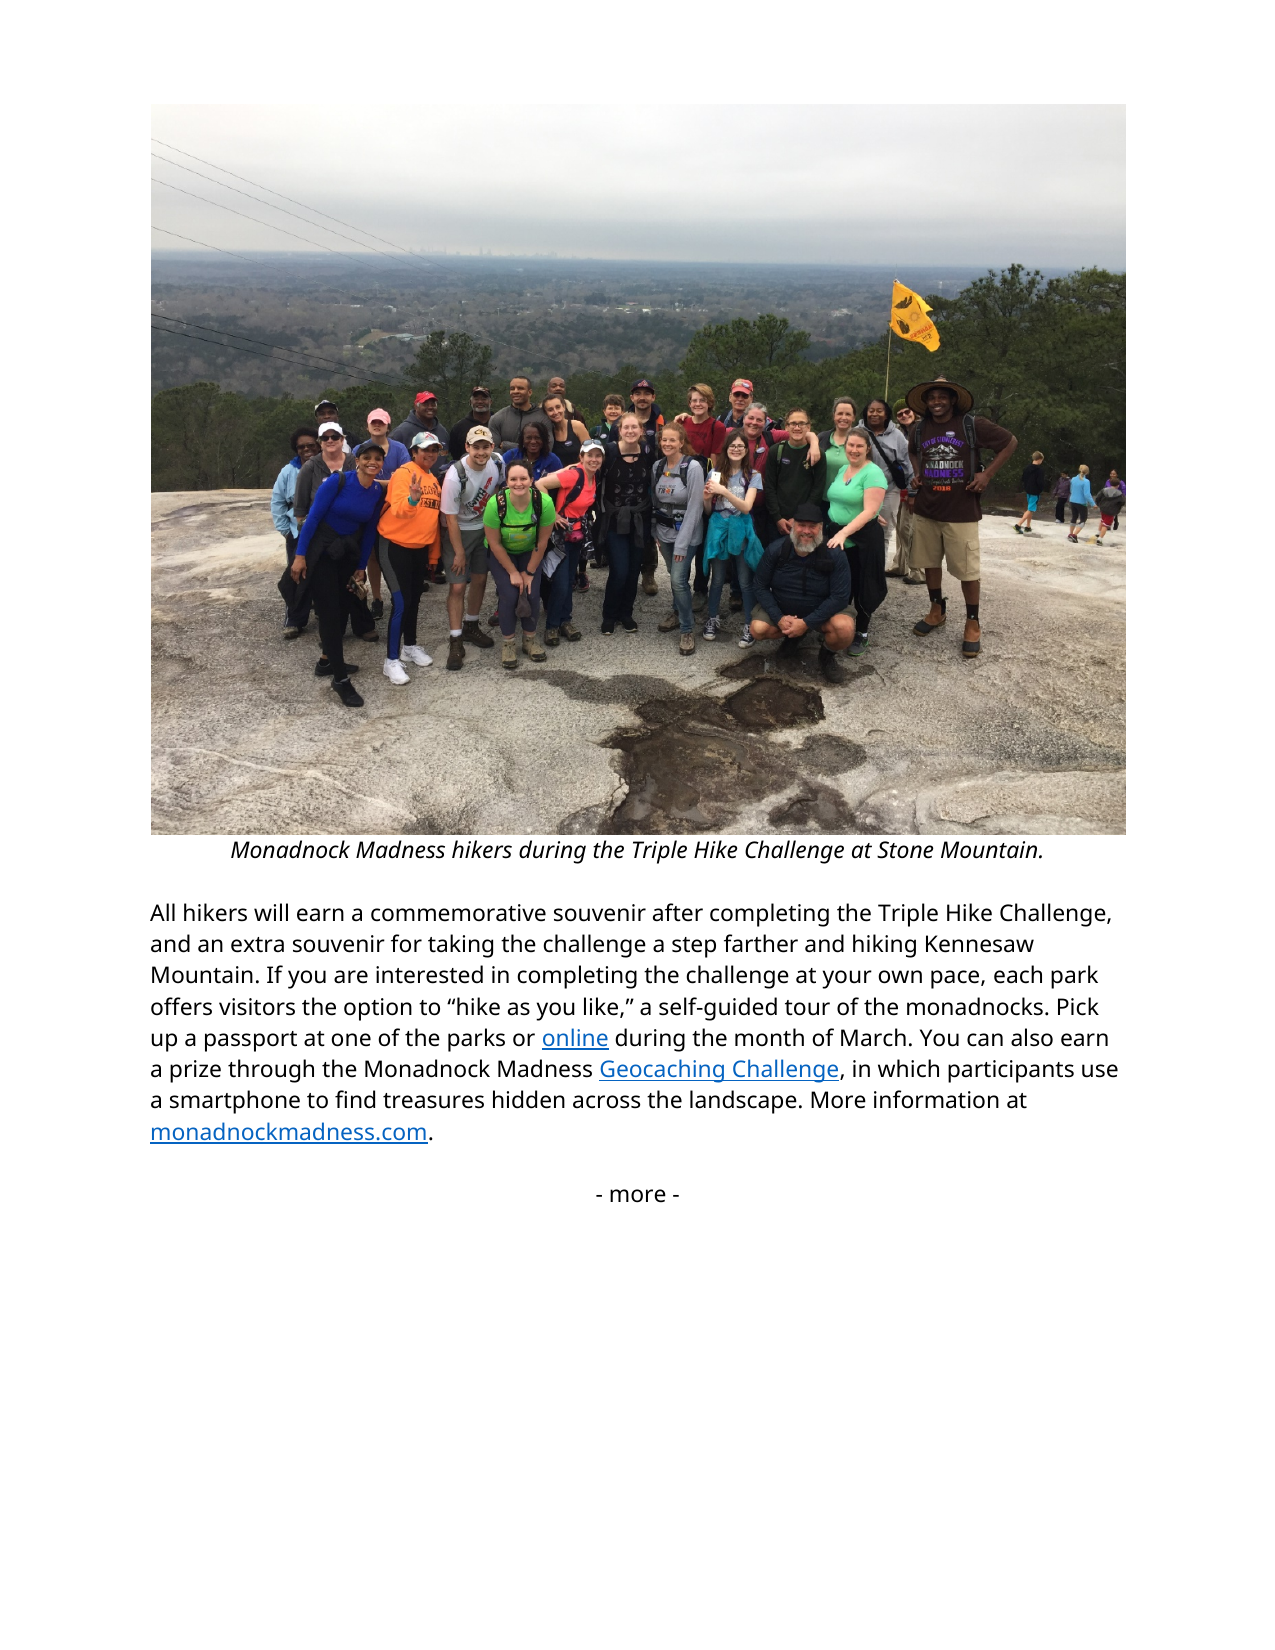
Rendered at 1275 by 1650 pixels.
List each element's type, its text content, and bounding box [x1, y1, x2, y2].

text Monadnock Madness hikers during the Triple Hike Challenge at Stone Mountain. [150, 834, 1125, 866]
text - more - [150, 1178, 1125, 1209]
picture [152, 104, 1125, 835]
text All hikers will earn a commemorative souvenir after completing the Triple Hike Challenge, and an extra souvenir for taking the challenge a step farther and hiking Kennesaw Mountain. If you are interested in completing the challenge at your own pace, each park offers visitors the option to “hike as you like,” a self-guided tour of the monadnocks. Pick up a passport at one of the parks or online during the month of March. You can also earn a prize through the Monadnock Madness Geocaching Challenge, in which participants use a smartphone to find treasures hidden across the landscape. More information at monadnockmadness.com. [150, 897, 1125, 1147]
